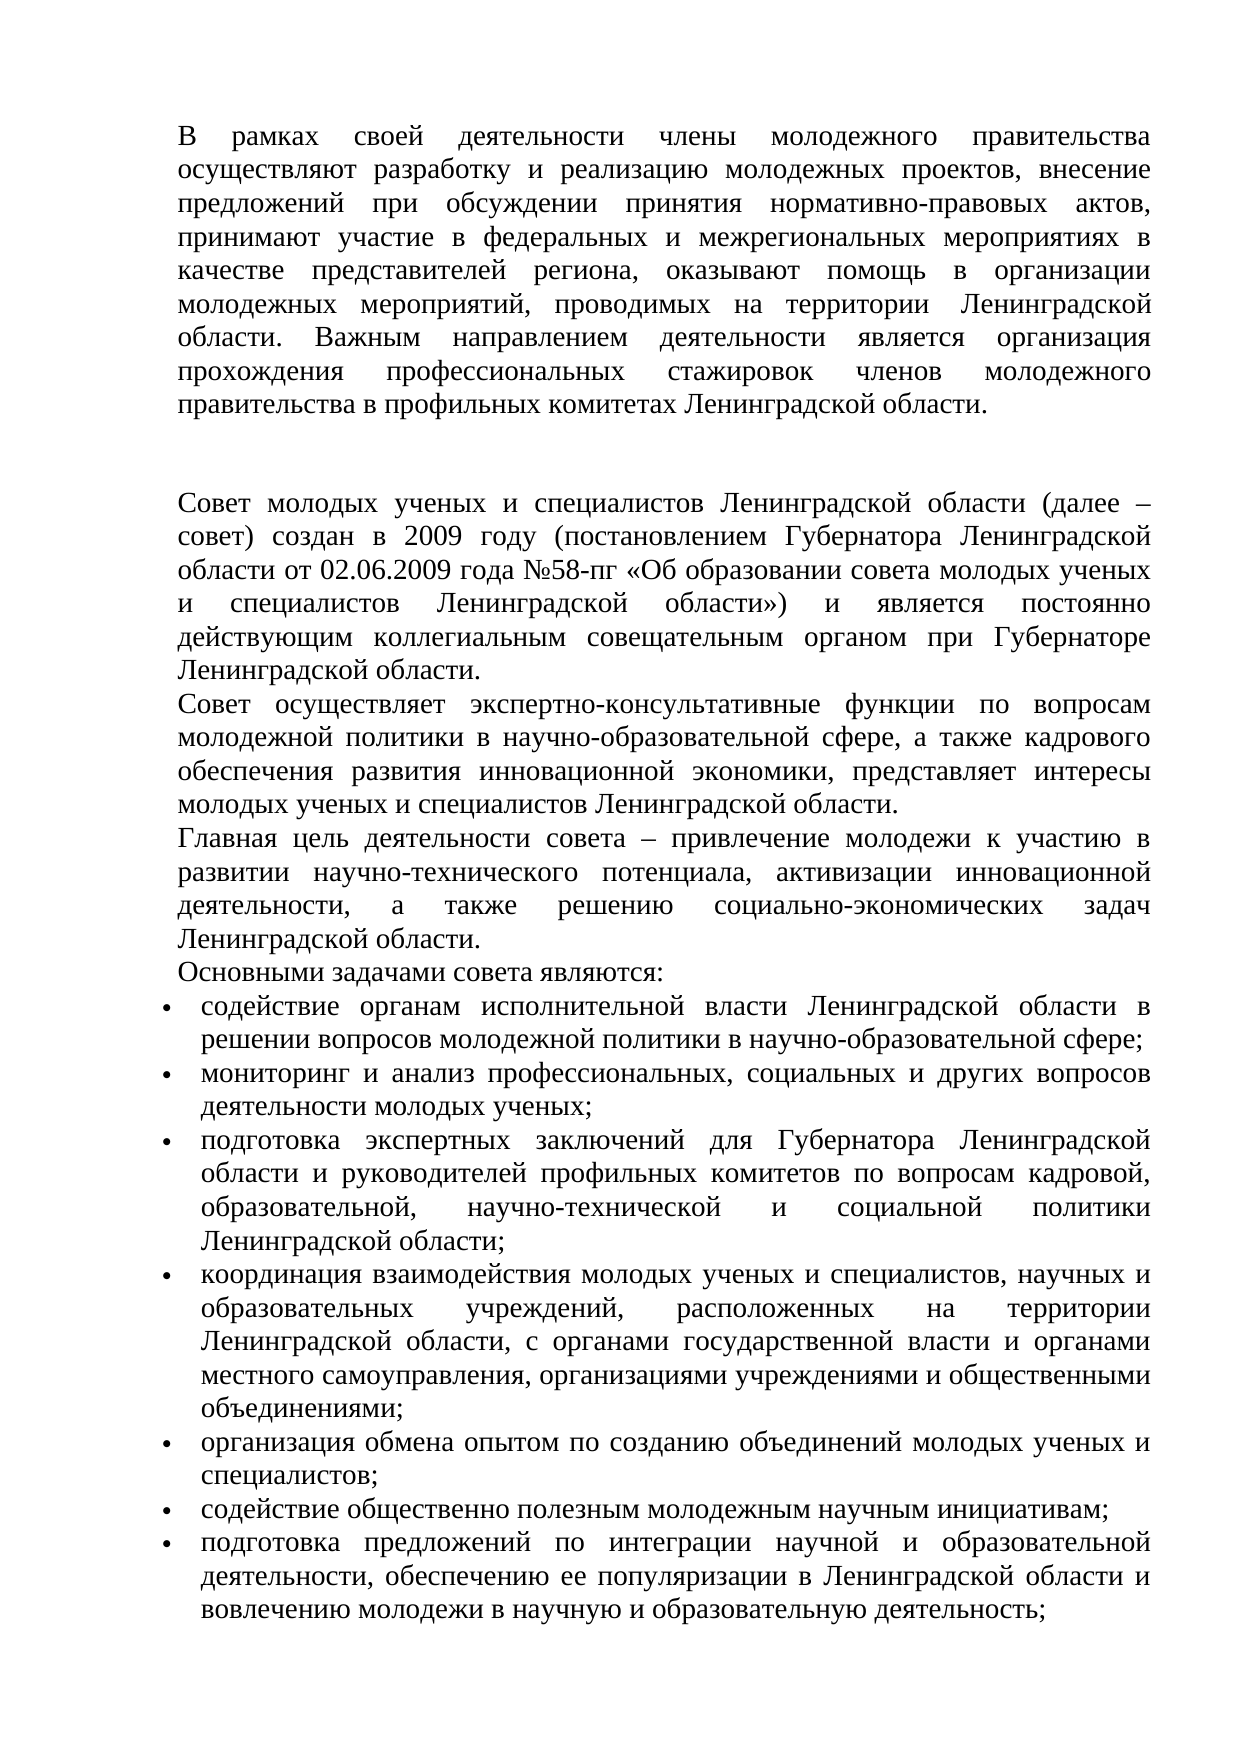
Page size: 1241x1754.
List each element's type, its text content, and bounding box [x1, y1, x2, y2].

text Совет осуществляет экспертно-консультативные функции по вопросам молодежной политики в научно-образовательной сфере, а также кадрового обеспечения развития инновационной экономики, представляет интересы молодых ученых и специалистов Ленинградской области. [177, 686, 1152, 820]
list организация обмена опытом по созданию объединений молодых ученых и специалистов; [163, 1424, 1152, 1491]
list содействие органам исполнительной власти Ленинградской области в решении вопросов молодежной политики в научно-образовательной сфере; [163, 988, 1152, 1055]
text В рамках своей деятельности члены молодежного правительства осуществляют разработку и реализацию молодежных проектов, внесение предложений при обсуждении принятия нормативно-правовых актов, принимают участие в федеральных и межрегиональных мероприятиях в качестве представителей региона, оказывают помощь в организации молодежных мероприятий, проводимых на территории Ленинградской области. Важным направлением деятельности является организация прохождения профессиональных стажировок членов молодежного правительства в профильных комитетах Ленинградской области. [177, 118, 1152, 420]
list подготовка экспертных заключений для Губернатора Ленинградской области и руководителей профильных комитетов по вопросам кадровой, образовательной, научно-технической и социальной политики Ленинградской области; [163, 1122, 1152, 1256]
text Основными задачами совета являются: [177, 954, 1152, 988]
list содействие общественно полезным молодежным научным инициативам; [163, 1491, 1152, 1524]
list координация взаимодействия молодых ученых и специалистов, научных и образовательных учреждений, расположенных на территории Ленинградской области, с органами государственной власти и органами местного самоуправления, организациями учреждениями и общественными объединениями; [163, 1256, 1152, 1424]
text Совет молодых ученых и специалистов Ленинградской области (далее – совет) создан в 2009 году (постановлением Губернатора Ленинградской области от 02.06.2009 года №58-пг «Об образовании совета молодых ученых и специалистов Ленинградской области») и является постоянно действующим коллегиальным совещательным органом при Губернаторе Ленинградской области. [177, 485, 1152, 686]
list мониторинг и анализ профессиональных, социальных и других вопросов деятельности молодых ученых; [163, 1055, 1152, 1122]
text Главная цель деятельности совета – привлечение молодежи к участию в развитии научно-технического потенциала, активизации инновационной деятельности, а также решению социально-экономических задач Ленинградской области. [177, 820, 1152, 954]
list подготовка предложений по интеграции научной и образовательной деятельности, обеспечению ее популяризации в Ленинградской области и вовлечению молодежи в научную и образовательную деятельность; [163, 1524, 1152, 1625]
